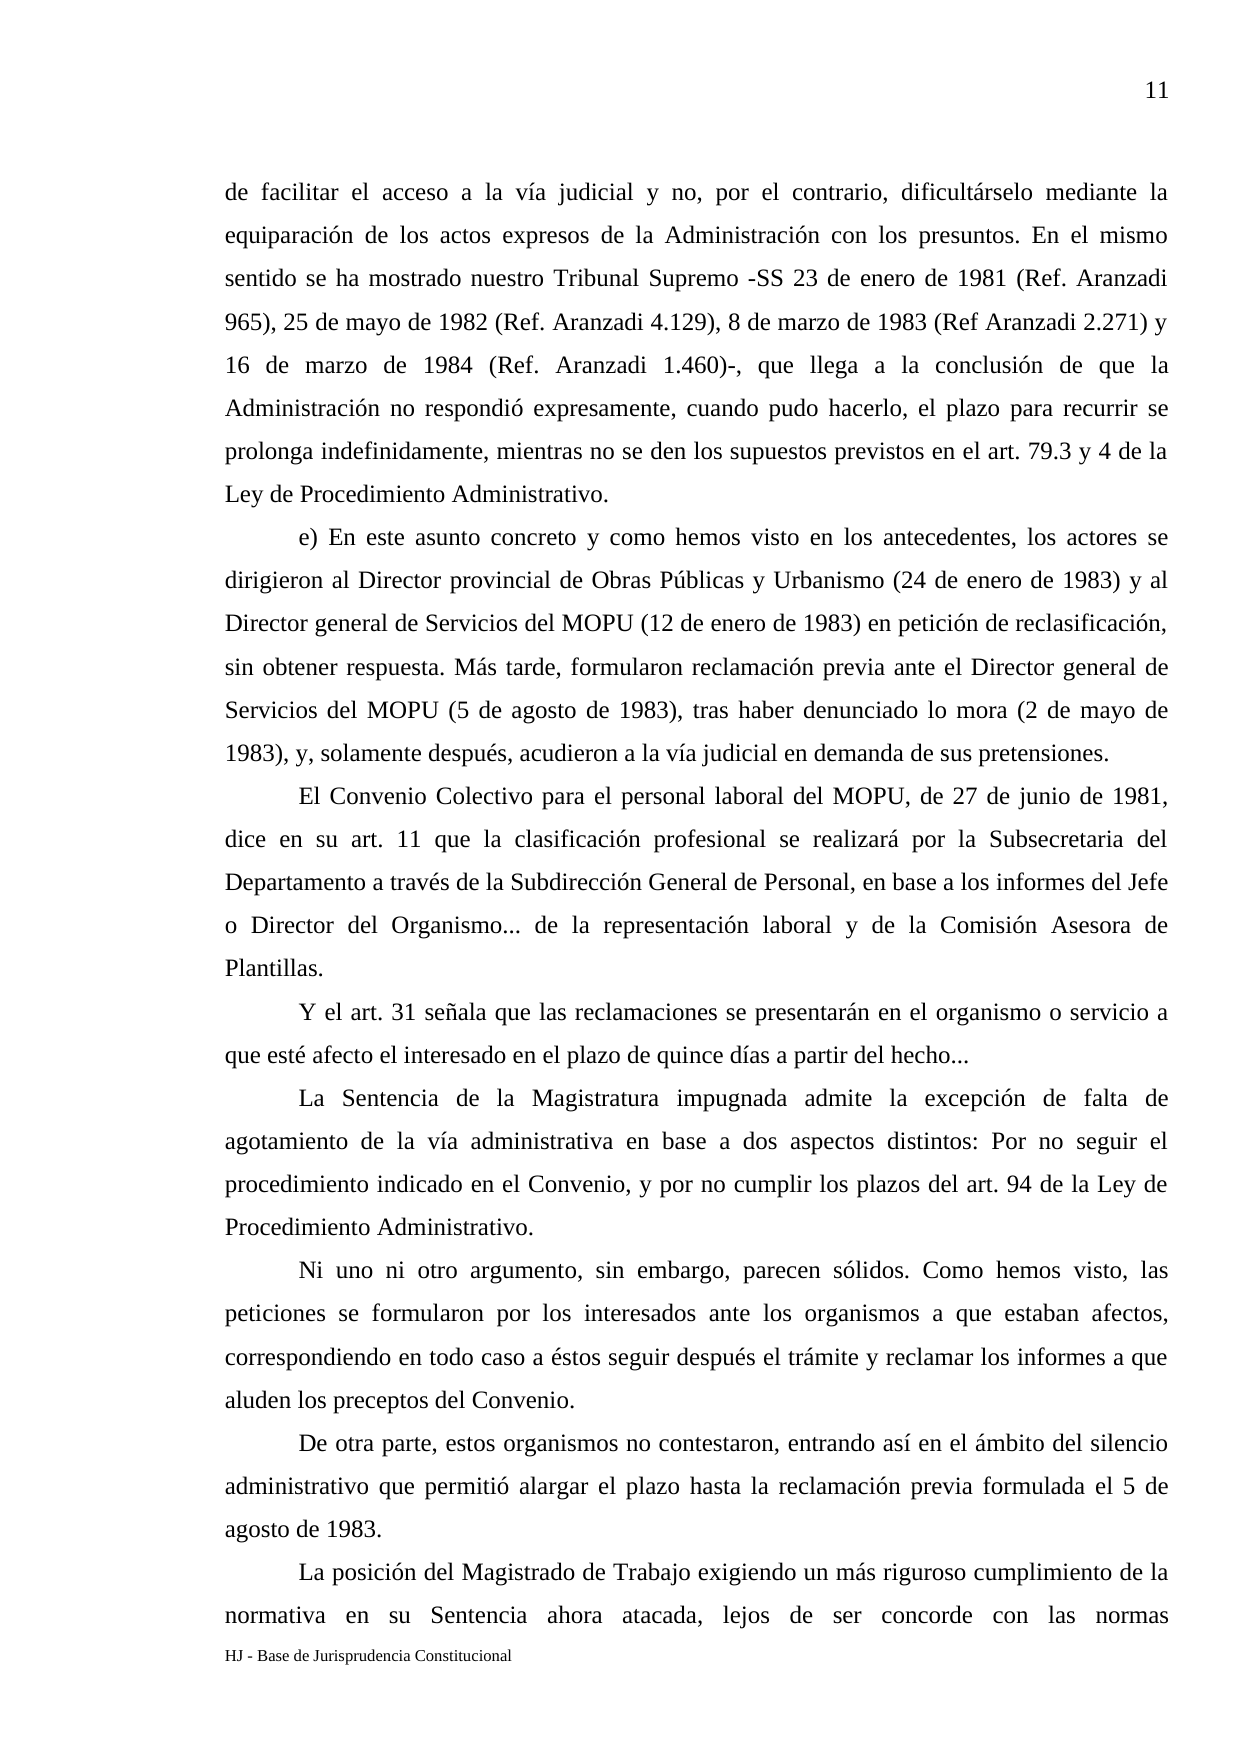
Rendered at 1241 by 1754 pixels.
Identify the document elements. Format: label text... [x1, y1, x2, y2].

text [224, 177, 1169, 508]
text Y el art. 31 señala que las reclamaciones se presentarán en el organismo o servicio a que esté afecto el interesado en el plazo de quince días a partir del hecho... [224, 997, 1169, 1068]
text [224, 1557, 1169, 1629]
text De otra parte, estos organismos no contestaron, entrando así en el ámbito del silencio administrativo que permitió alargar el plazo hasta la reclamación previa formulada el 5 de agosto de 1983. [224, 1428, 1169, 1543]
text Ni uno ni otro argumento, sin embargo, parecen sólidos. Como hemos visto, las peticiones se formularon por los interesados ante los organismos a que estaban afectos, correspondiendo en todo caso a éstos seguir después el trámite y reclamar los informes a que aluden los preceptos del Convenio. [224, 1255, 1169, 1413]
text El Convenio Colectivo para el personal laboral del MOPU, de 27 de junio de 1981, dice en su art. 11 que la clasificación profesional se realizará por la Subsecretaria del Departamento a través de la Subdirección General de Personal, en base a los informes del Jefe o Director del Organismo... de la representación laboral y de la Comisión Asesora de Plantillas. [224, 781, 1169, 982]
text e) En este asunto concreto y como hemos visto en los antecedentes, los actores se dirigieron al Director provincial de Obras Públicas y Urbanismo (24 de enero de 1983) y al Director general de Servicios del MOPU (12 de enero de 1983) en petición de reclasificación, sin obtener respuesta. Más tarde, formularon reclamación previa ante el Director general de Servicios del MOPU (5 de agosto de 1983), tras haber denunciado lo mora (2 de mayo de 1983), y, solamente después, acudieron a la vía judicial en demanda de sus pretensiones. [224, 522, 1169, 767]
text La Sentencia de la Magistratura impugnada admite la excepción de falta de agotamiento de la vía administrativa en base a dos aspectos distintos: Por no seguir el procedimiento indicado en el Convenio, y por no cumplir los plazos del art. 94 de la Ley de Procedimiento Administrativo. [224, 1083, 1169, 1241]
